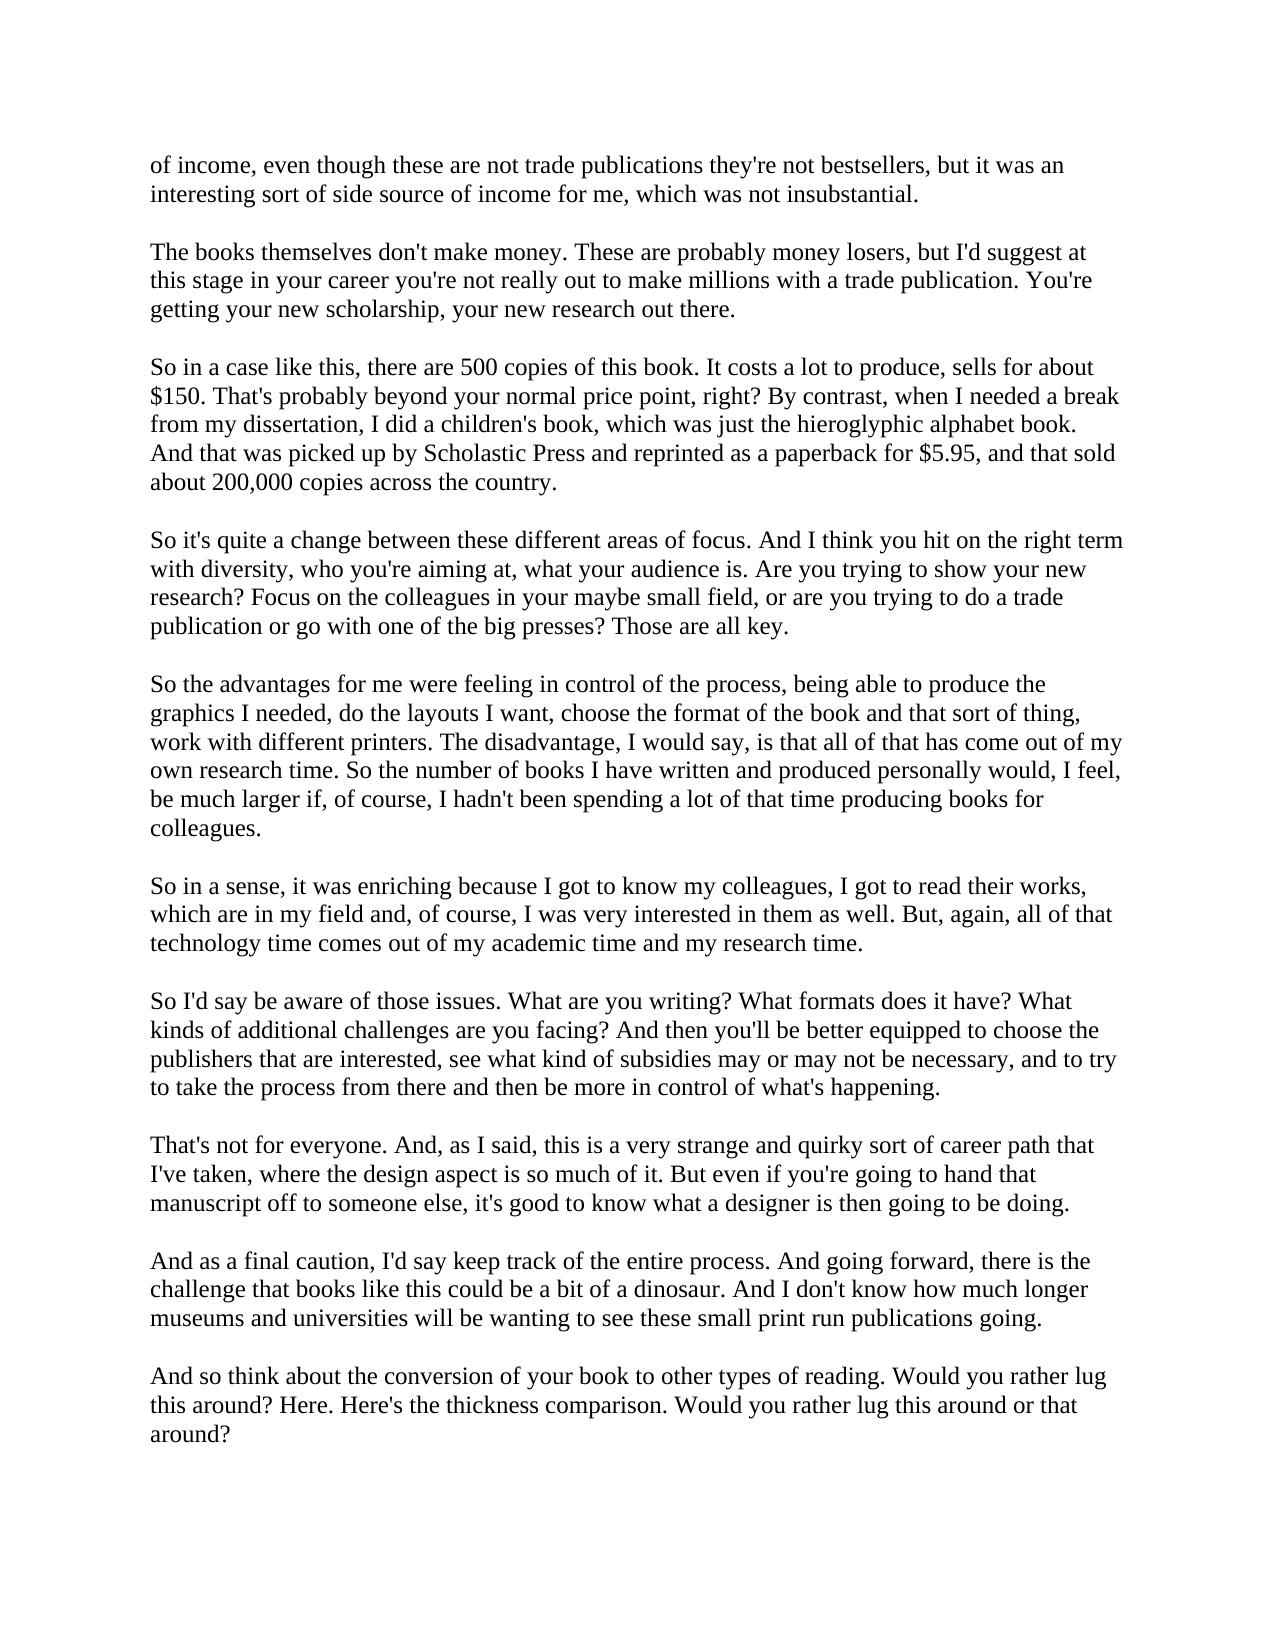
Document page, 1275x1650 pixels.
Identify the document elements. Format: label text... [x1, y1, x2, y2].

text The books themselves don't make money. These are probably money losers, but I'd suggest at this stage in your career you're not really out to make millions with a trade publication. You're getting your new scholarship, your new research out there. [150, 237, 1125, 323]
text So in a case like this, there are 500 copies of this book. It costs a lot to produce, sells for about $150. That's probably beyond your normal price point, right? By contrast, when I needed a break from my dissertation, I did a children's book, which was just the hieroglyphic alphabet book. And that was picked up by Scholastic Press and reprinted as a paperback for $5.95, and that sold about 200,000 copies across the country. [150, 352, 1125, 496]
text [150, 150, 1125, 207]
text And so think about the conversion of your book to other types of reading. Would you rather lug this around? Here. Here's the thickness comparison. Would you rather lug this around or that around? [150, 1361, 1125, 1447]
text So I'd say be aware of those issues. What are you writing? What formats does it have? What kinds of additional challenges are you facing? And then you'll be better equipped to choose the publishers that are interested, see what kind of subsidies may or may not be necessary, and to try to take the process from there and then be more in control of what's happening. [150, 986, 1125, 1101]
text So the advantages for me were feeling in control of the process, being able to produce the graphics I needed, do the layouts I want, choose the format of the book and that sort of thing, work with different printers. The disadvantage, I would say, is that all of that has come out of my own research time. So the number of books I have written and produced personally would, I feel, be much larger if, of course, I hadn't been spending a lot of that time producing books for colleagues. [150, 669, 1125, 842]
text So it's quite a change between these different areas of focus. And I think you hit on the right term with diversity, who you're aiming at, what your audience is. Are you trying to show your new research? Focus on the colleagues in your maybe small field, or are you trying to do a trade publication or go with one of the big presses? Those are all key. [150, 525, 1125, 640]
text And as a final caution, I'd say keep track of the entire process. And going forward, there is the challenge that books like this could be a bit of a dinosaur. And I don't know how much longer museums and universities will be wanting to see these small print run publications going. [150, 1246, 1125, 1332]
text That's not for everyone. And, as I said, this is a very strange and quirky sort of career path that I've taken, where the design aspect is so much of it. But even if you're going to hand that manuscript off to someone else, it's good to know what a designer is then going to be doing. [150, 1130, 1125, 1217]
text So in a sense, it was enriching because I got to know my colleagues, I got to read their works, which are in my field and, of course, I was very interested in them as well. But, again, all of that technology time comes out of my academic time and my research time. [150, 871, 1125, 957]
